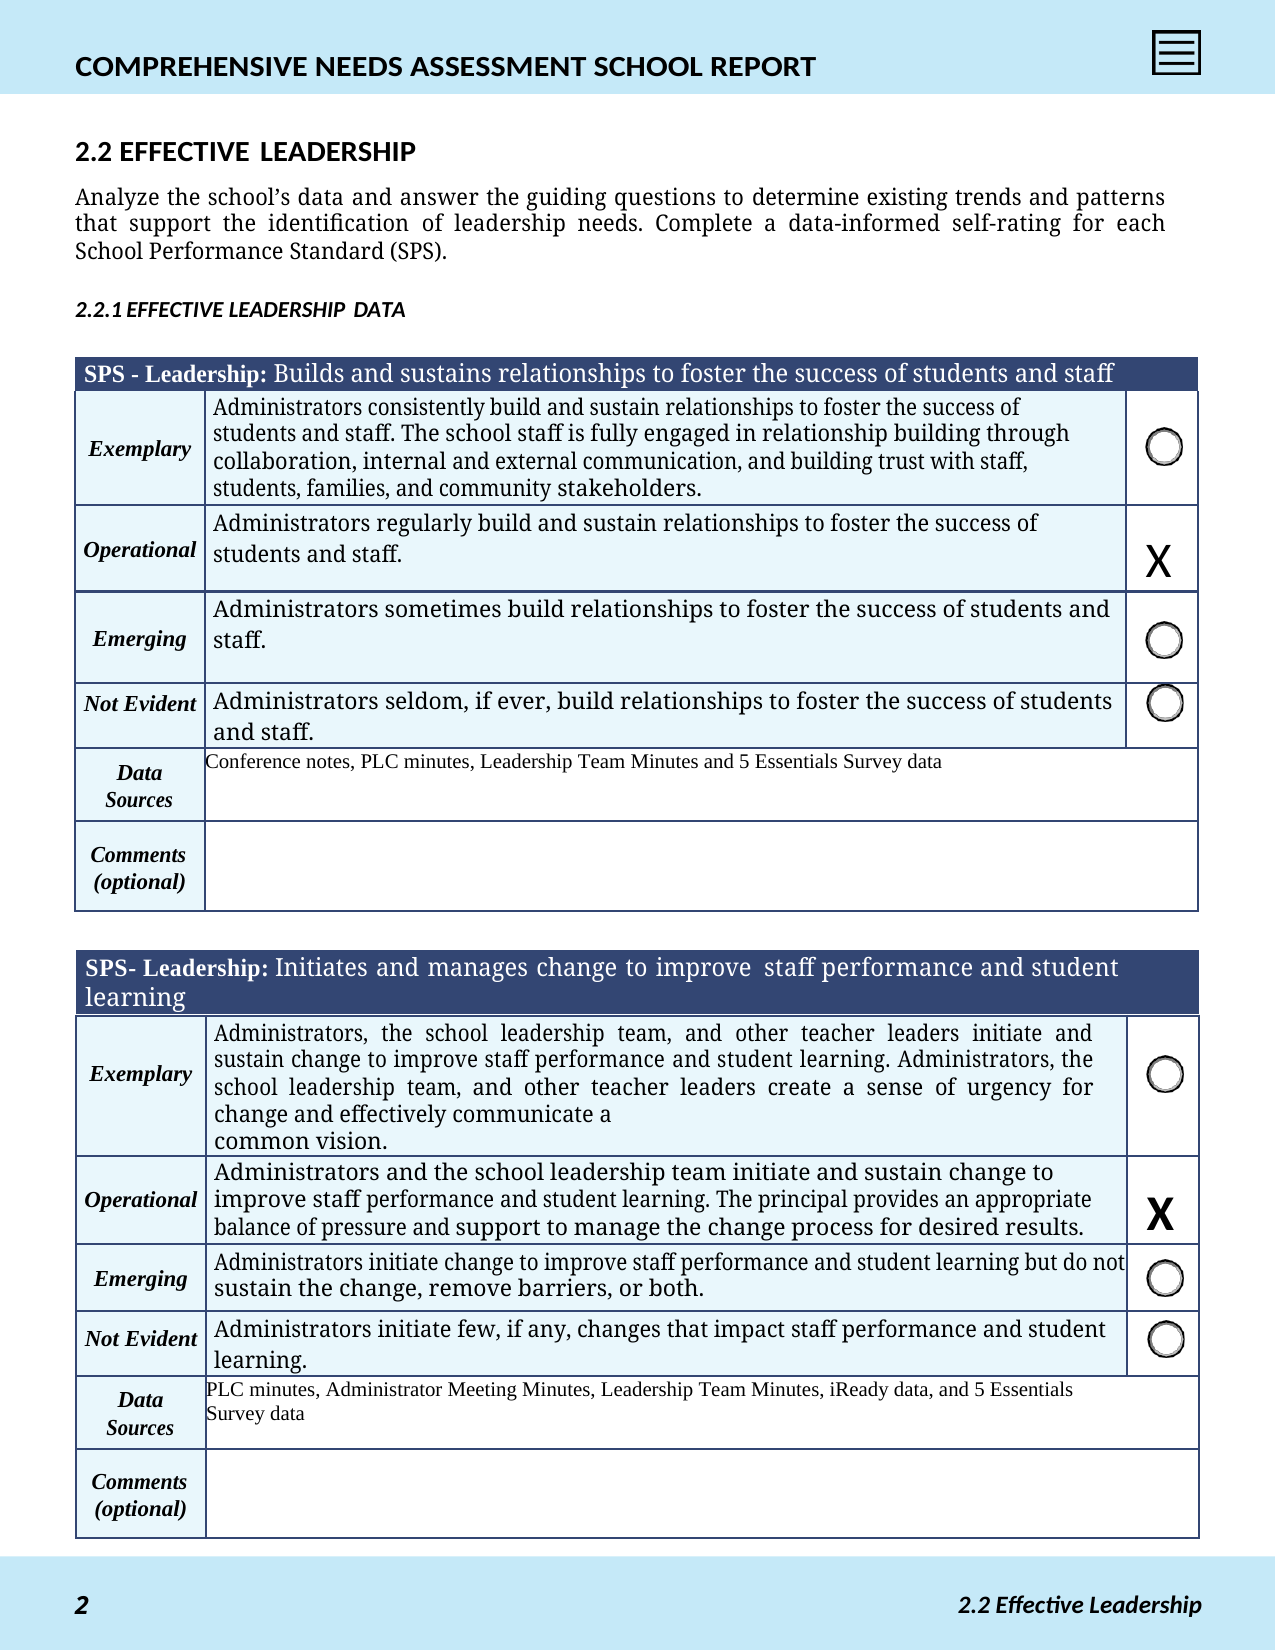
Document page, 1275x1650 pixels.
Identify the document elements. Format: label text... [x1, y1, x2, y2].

table_cell [1126, 749, 1197, 820]
list EFFECTIVE LEADERSHIP [75, 133, 1275, 168]
picture [1146, 684, 1184, 722]
table_cell [1128, 1245, 1198, 1310]
table_cell [1127, 1377, 1198, 1448]
table_cell [1127, 684, 1197, 747]
table_cell Administrators initiate few, if any, changes that impact staff performance and student learning. [207, 1312, 1126, 1375]
table_cell Not Evident [76, 684, 204, 747]
picture [1145, 621, 1183, 659]
table_cell Administrators regularly build and sustain relationships to foster the success of students and staff. [206, 506, 1125, 590]
table_cell [1127, 593, 1197, 682]
table_cell Administrators consistently build and sustain relationships to foster the success of students and staff. The school staff is fully engaged in relationship building through collaboration, internal and external communication, and building trust with staff, students, families, and community stakeholders. [206, 391, 1125, 504]
table_cell Data Sources [76, 749, 204, 820]
table_cell X [1128, 1157, 1198, 1243]
table_cell Exemplary [77, 1017, 205, 1155]
table_cell Administrators seldom, if ever, build relationships to foster the success of students and staff. [206, 684, 1125, 747]
table_cell Emerging [77, 1245, 205, 1310]
picture [1145, 427, 1183, 466]
table_header SPS- Leadership: Initiates and manages change to improve staff performance and student learning [76, 950, 1199, 1014]
table_cell Administrators sometimes build relationships to foster the success of students and staff. [206, 593, 1125, 682]
picture [1146, 1055, 1184, 1093]
picture [1152, 30, 1201, 75]
table_cell Conference notes, PLC minutes, Leadership Team Minutes and 5 Essentials Survey data [206, 749, 1126, 820]
table_cell Administrators and the school leadership team initiate and sustain change to improve staff performance and student learning. The principal provides an appropriate balance of pressure and support to manage the change process for desired results. [207, 1157, 1126, 1243]
table_cell [207, 1450, 1127, 1537]
table_cell [1127, 391, 1197, 504]
table_cell Emerging [76, 593, 204, 682]
table_cell [206, 822, 1126, 910]
table_cell Operational [76, 506, 204, 590]
table_cell Data Sources [77, 1377, 205, 1448]
table_cell X [1127, 506, 1197, 590]
picture [1147, 1320, 1185, 1358]
list EFFECTIVE LEADERSHIP DATA [75, 296, 1275, 323]
table_cell [1127, 1450, 1198, 1537]
table_cell Exemplary [76, 391, 204, 504]
table_header SPS - Leadership: Builds and sustains relationships to foster the success of students and staff [75, 357, 1198, 391]
table_cell [1128, 1017, 1198, 1155]
table_cell [1128, 1312, 1198, 1375]
table_cell PLC minutes, Administrator Meeting Minutes, Leadership Team Minutes, iReady data, and 5 Essentials Survey data [207, 1377, 1127, 1448]
text Analyze the school’s data and answer the guiding questions to determine existing trends and patterns that support the identification of leadership needs. Complete a data-informed self-rating for each School Performance Standard (SPS). [75, 183, 1166, 266]
table_cell Administrators initiate change to improve staff performance and student learning but do not sustain the change, remove barriers, or both. [207, 1245, 1126, 1310]
table_cell Operational [77, 1157, 205, 1243]
table_cell Not Evident [77, 1312, 205, 1375]
picture [1146, 1259, 1184, 1297]
table_cell Administrators, the school leadership team, and other teacher leaders initiate and sustain change to improve staff performance and student learning. Administrators, the school leadership team, and other teacher leaders create a sense of urgency for change and effectively communicate a common vision. [207, 1017, 1126, 1155]
table_cell Comments (optional) [76, 822, 204, 910]
table_cell [1126, 822, 1197, 910]
table_cell Comments (optional) [77, 1450, 205, 1537]
